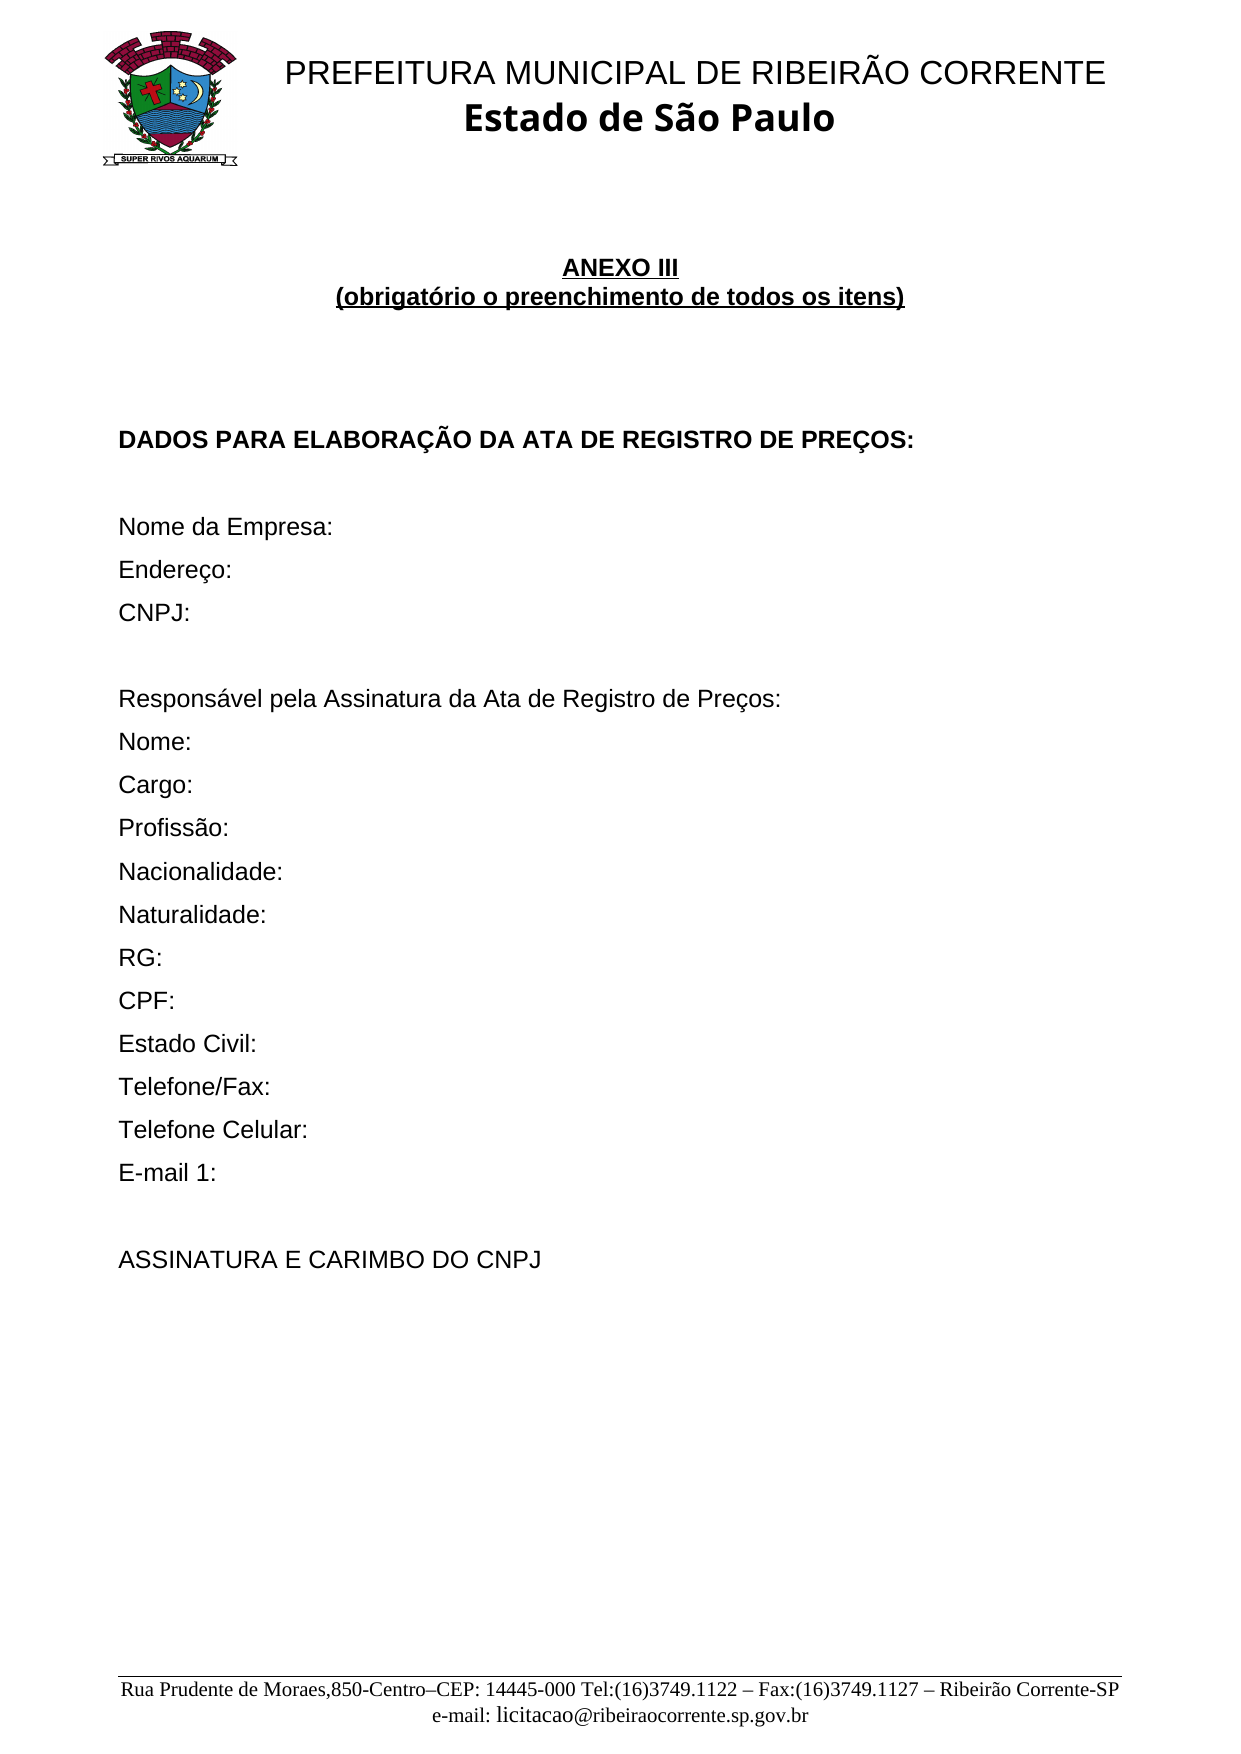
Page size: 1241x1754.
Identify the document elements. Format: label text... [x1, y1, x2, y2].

text Telefone Celular: [118, 1115, 1122, 1144]
text Nome da Empresa: [118, 512, 1122, 540]
text ASSINATURA E CARIMBO DO CNPJ [118, 1245, 1122, 1273]
text Telefone/Fax: [118, 1072, 1122, 1101]
text RG: [118, 943, 1122, 972]
text Endereço: [118, 555, 1122, 583]
text Estado Civil: [118, 1029, 1122, 1058]
text CNPJ: [118, 598, 1122, 627]
text ANEXO III [118, 253, 1122, 282]
text Nome: [118, 727, 1122, 756]
text DADOS PARA ELABORAÇÃO DA ATA DE REGISTRO DE PREÇOS: [118, 425, 1122, 454]
text Responsável pela Assinatura da Ata de Registro de Preços: [118, 684, 1122, 713]
text Profissão: [118, 813, 1122, 842]
text (obrigatório o preenchimento de todos os itens) [118, 282, 1122, 310]
text Nacionalidade: [118, 857, 1122, 885]
text E-mail 1: [118, 1158, 1122, 1187]
text Naturalidade: [118, 900, 1122, 928]
text CPF: [118, 986, 1122, 1015]
text Cargo: [118, 770, 1122, 799]
picture [102, 31, 238, 166]
